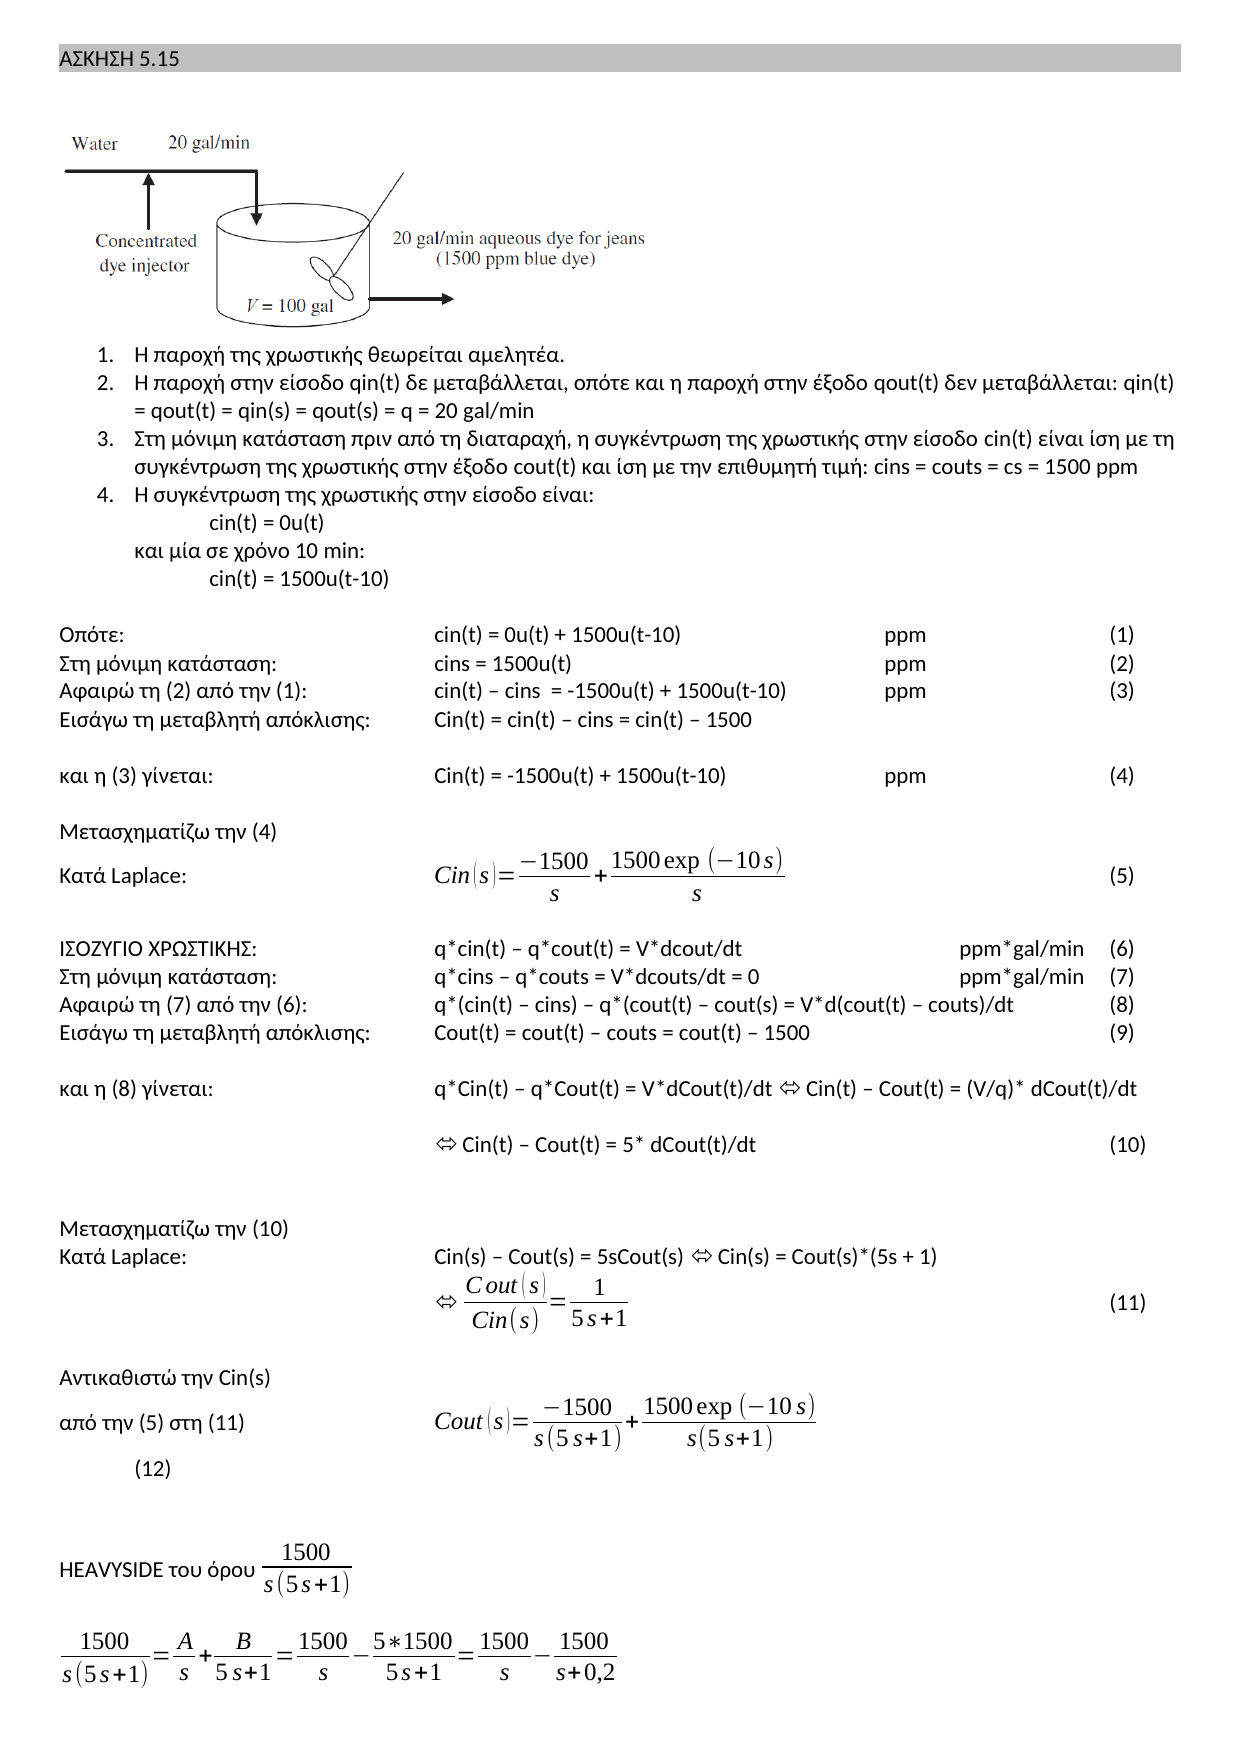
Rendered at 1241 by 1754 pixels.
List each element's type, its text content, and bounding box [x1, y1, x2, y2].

text (11) [359, 1270, 1181, 1334]
text Οπότε: cin(t) = 0u(t) + 1500u(t-10) ppm (1) [59, 621, 1181, 649]
list Η παροχή στην είσοδο qin(t) δε μεταβάλλεται, οπότε και η παροχή στην έξοδο qout(t) δεν μεταβάλλεται: qin(t) = qout(t) = qin(s) = qout(s) = q = 20 gal/min [97, 368, 1181, 424]
list Η παροχή της χρωστικής θεωρείται αμελητέα. [97, 340, 1181, 368]
text Κατά Laplace: (5) [59, 845, 1181, 906]
text Στη μόνιμη κατάσταση: cins = 1500u(t) ppm (2) [59, 649, 1181, 677]
text και μία σε χρόνο 10 min: [59, 537, 1181, 564]
text Στη μόνιμη κατάσταση: q*cins – q*couts = V*dcouts/dt = 0 ppm*gal/min (7) [59, 962, 1181, 990]
text και η (8) γίνεται: q*Cin(t) – q*Cout(t) = V*dCout(t)/dt Cin(t) – Cout(t) = (V/q)* dCout(t)/dt [59, 1074, 1181, 1102]
text Κατά Laplace: Cin(s) – Cout(s) = 5sCout(s) Cin(s) = Cout(s)*(5s + 1) [59, 1242, 1181, 1270]
text Αφαιρώ τη (7) από την (6): q*(cin(t) – cins) – q*(cout(t) – cout(s) = V*d(cout(t) – couts)/dt (8) [59, 990, 1181, 1018]
text Εισάγω τη μεταβλητή απόκλισης: Cin(t) = cin(t) – cins = cin(t) – 1500 [59, 705, 1181, 733]
text ΙΣΟΖΥΓΙΟ ΧΡΩΣΤΙΚΗΣ: q*cin(t) – q*cout(t) = V*dcout/dt ppm*gal/min (6) [59, 934, 1181, 962]
list Η συγκέντρωση της χρωστικής στην είσοδο είναι: [97, 481, 1181, 508]
text Αφαιρώ τη (2) από την (1): cin(t) – cins = -1500u(t) + 1500u(t-10) ppm (3) [59, 677, 1181, 705]
list Στη μόνιμη κατάσταση πριν από τη διαταραχή, η συγκέντρωση της χρωστικής στην είσοδο cin(t) είναι ίση με τη συγκέντρωση της χρωστικής στην έξοδο cout(t) και ίση με την επιθυμητή τιμή: cins = couts = cs = 1500 ppm [97, 424, 1181, 481]
text από την (5) στη (11) (12) [59, 1391, 1181, 1482]
picture [59, 100, 661, 341]
text HEAVYSIDE του όρου [59, 1538, 1181, 1599]
text Cin(t) – Cout(t) = 5* dCout(t)/dt (10) [59, 1130, 1181, 1158]
text και η (3) γίνεται: Cin(t) = -1500u(t) + 1500u(t-10) ppm (4) [59, 761, 1181, 789]
text Αντικαθιστώ την Cin(s) [59, 1363, 1181, 1391]
text cin(t) = 1500u(t-10) [59, 564, 1181, 593]
text ΑΣΚΗΣΗ 5.15 [59, 44, 1181, 72]
text Εισάγω τη μεταβλητή απόκλισης: Cout(t) = cout(t) – couts = cout(t) – 1500 (9) [59, 1018, 1181, 1046]
text Μετασχηματίζω την (4) [59, 817, 1181, 845]
text cin(t) = 0u(t) [59, 508, 1181, 537]
text Μετασχηματίζω την (10) [59, 1214, 1181, 1242]
